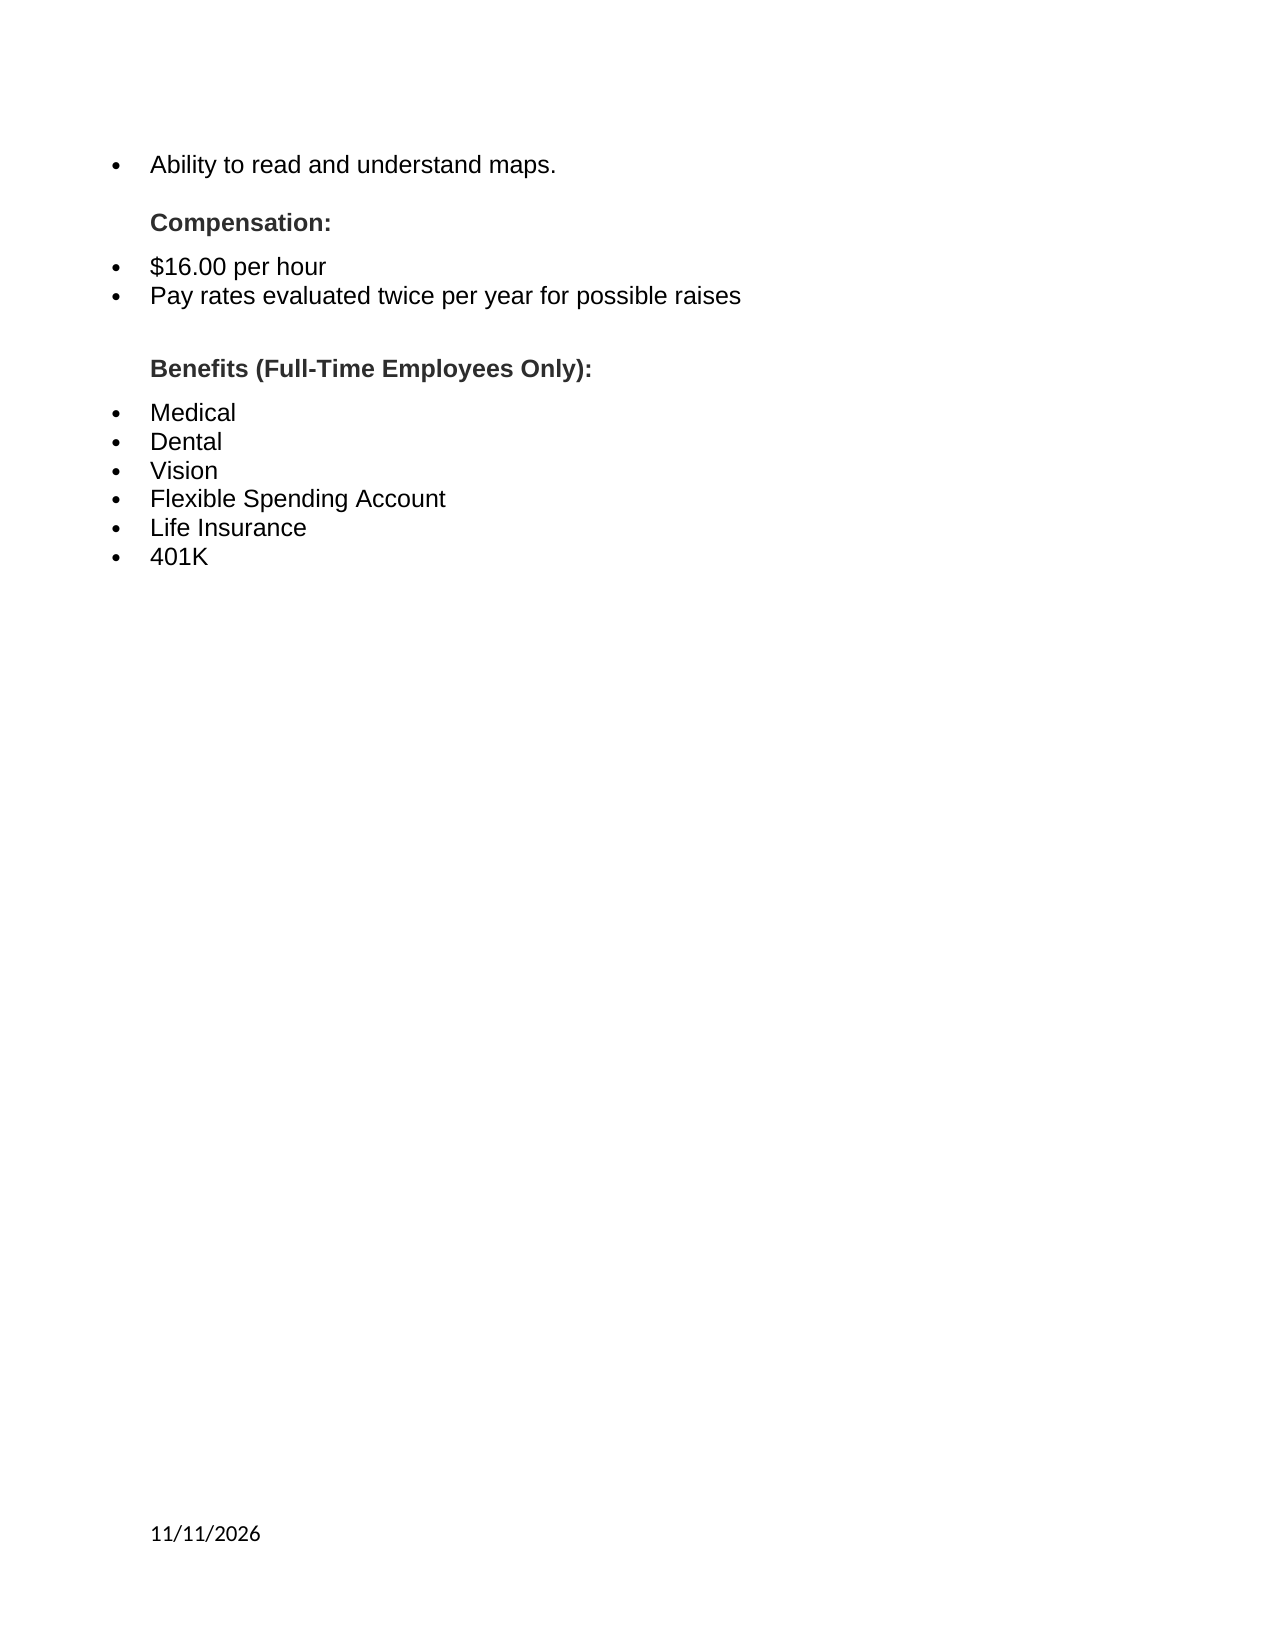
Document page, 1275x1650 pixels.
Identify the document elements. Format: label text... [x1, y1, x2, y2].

list Medical [112, 398, 1125, 427]
text Benefits (Full-Time Employees Only): [150, 354, 1125, 382]
list Flexible Spending Account [112, 484, 1125, 513]
list $16.00 per hour [112, 252, 1125, 281]
list Dental [112, 427, 1125, 456]
text Compensation: [150, 207, 1125, 236]
list Ability to read and understand maps. [112, 150, 1125, 179]
list 401K [112, 542, 1125, 571]
list Life Insurance [112, 513, 1125, 542]
list Pay rates evaluated twice per year for possible raises [112, 281, 1125, 309]
list Vision [112, 456, 1125, 484]
